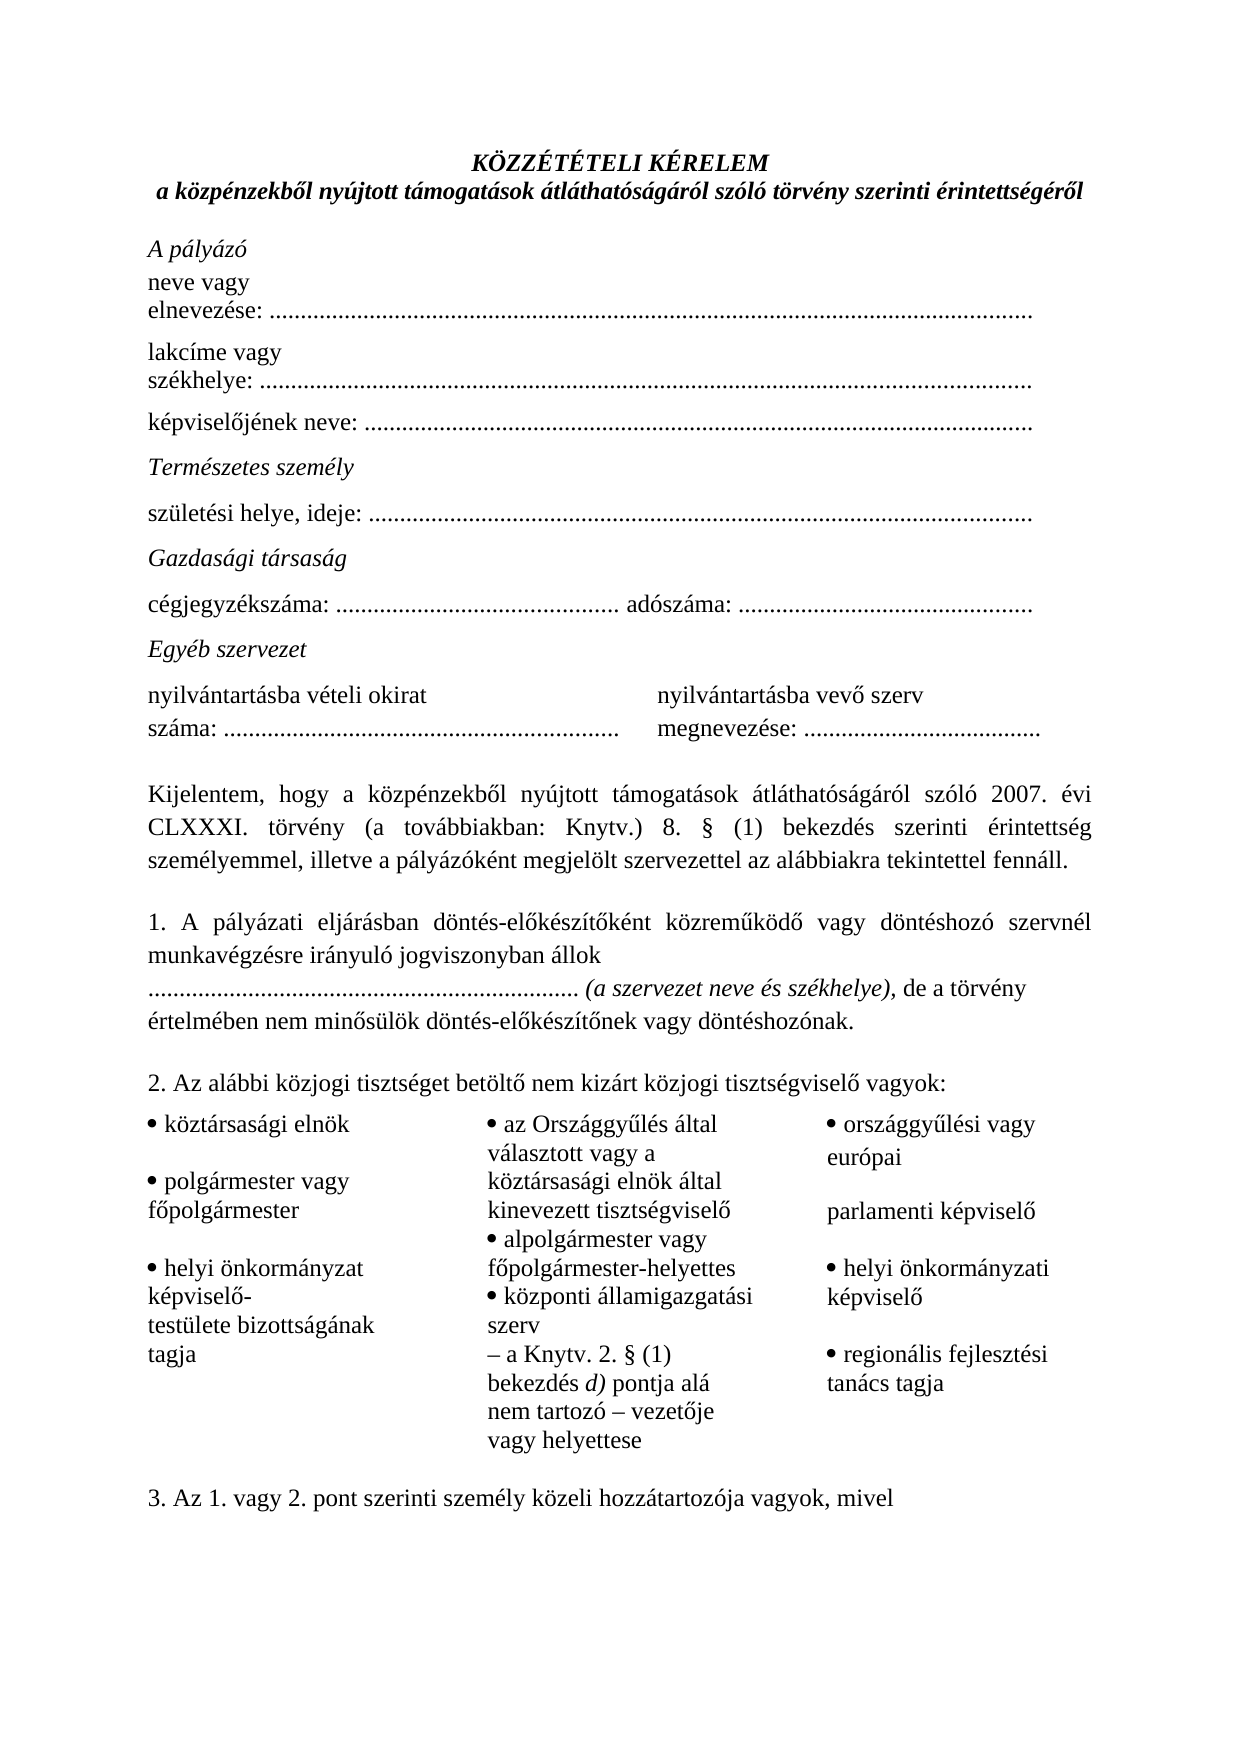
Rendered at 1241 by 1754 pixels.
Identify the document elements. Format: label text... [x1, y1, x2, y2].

text Egyéb szervezet [148, 634, 1093, 663]
text kinevezett tisztségviselő [487, 1195, 753, 1224]
text testülete bizottságának tagja [148, 1310, 413, 1368]
text elnevezése: [148, 296, 1093, 324]
text helyi önkormányzati képviselő [827, 1253, 1093, 1311]
text köztársasági elnök [148, 1109, 413, 1138]
text cégjegyzékszáma: adószáma: [148, 589, 1093, 618]
text az Országgyűlés által választott vagy a köztársasági elnök által [487, 1109, 753, 1195]
text székhelye: [148, 366, 1093, 394]
text 2. Az alábbi közjogi tisztséget betöltő nem kizárt közjogi tisztségviselő vagyok: [148, 1068, 1093, 1096]
text főpolgármester-helyettes [487, 1253, 753, 1281]
text neve vagy [148, 267, 1093, 296]
text helyi önkormányzat képviselő- [148, 1253, 413, 1310]
text a közpénzekből nyújtott támogatások átláthatóságáról szóló törvény szerinti érintettségéről [148, 176, 1093, 205]
text parlamenti képviselő [827, 1196, 1093, 1224]
text száma: [148, 713, 583, 742]
text 3. Az 1. vagy 2. pont szerinti személy közeli hozzátartozója vagyok, mivel [148, 1483, 1093, 1511]
text polgármester vagy főpolgármester [148, 1166, 413, 1224]
text KÖZZÉTÉTELI KÉRELEM [148, 148, 1093, 176]
text központi államigazgatási szerv [487, 1281, 753, 1339]
text – a Knytv. 2. § (1) bekezdés d) pontja alá nem tartozó – vezetője vagy helyettese országgyűlési vagy európai [487, 1339, 753, 1454]
text megnevezése: [657, 713, 1093, 742]
text Kijelentem, hogy a közpénzekből nyújtott támogatások átláthatóságáról szóló 2007. évi CLXXXI. törvény (a továbbiakban: Knytv.) 8. § (1) bekezdés szerinti érintettség személyemmel, illetve a pályázóként megjelölt szervezettel az alábbiakra tekintettel fennáll. [148, 779, 1093, 874]
text regionális fejlesztési tanács tagja [827, 1339, 1093, 1397]
text A pályázó [148, 234, 1093, 263]
text nyilvántartásba vételi okirat [148, 680, 583, 709]
text ..................................................................... (a szervezet neve és székhelye), de a törvény értelmében nem minősülök döntés-előkészítőnek vagy döntéshozónak. [148, 973, 1093, 1035]
text Gazdasági társaság [148, 543, 1093, 572]
text Természetes személy [148, 452, 1093, 481]
text nyilvántartásba vevő szerv [657, 680, 1093, 709]
text képviselőjének neve: [148, 407, 1093, 436]
text alpolgármester vagy [487, 1224, 753, 1253]
text 1. A pályázati eljárásban döntés-előkészítőként közreműködő vagy döntéshozó szervnél munkavégzésre irányuló jogviszonyban állok [148, 907, 1093, 969]
text lakcíme vagy [148, 337, 1093, 366]
text születési helye, ideje: [148, 498, 1093, 527]
